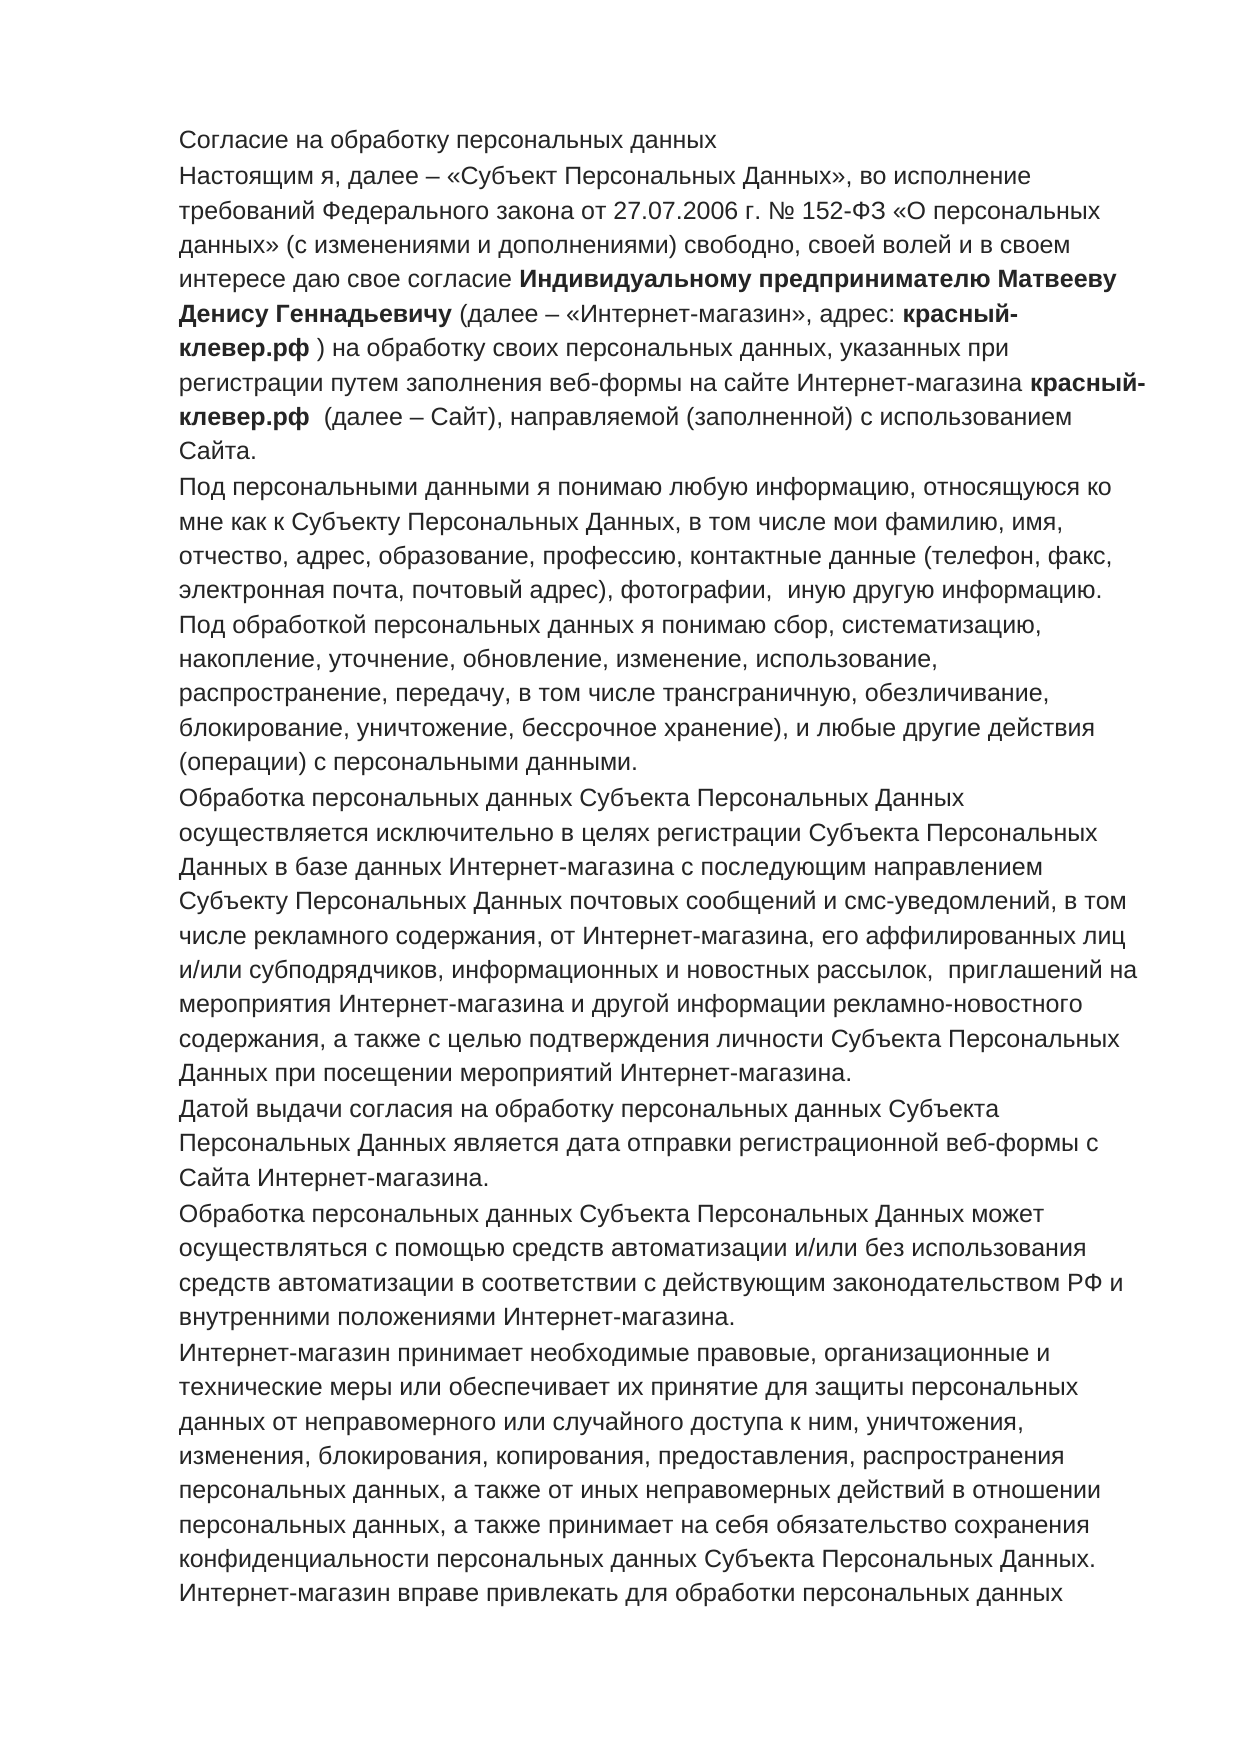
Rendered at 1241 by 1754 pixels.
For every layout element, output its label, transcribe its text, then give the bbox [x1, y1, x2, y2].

text Обработка персональных данных Субъекта Персональных Данных может осуществляться с помощью средств автоматизации и/или без использования средств автоматизации в соответствии с действующим законодательством РФ и внутренними положениями Интернет-магазина. [179, 1193, 1150, 1331]
text Согласие на обработку персональных данных [179, 120, 1150, 154]
text Обработка персональных данных Субъекта Персональных Данных осуществляется исключительно в целях регистрации Субъекта Персональных Данных в базе данных Интернет-магазина с последующим направлением Субъекту Персональных Данных почтовых сообщений и смс-уведомлений, в том числе рекламного содержания, от Интернет-магазина, его аффилированных лиц и/или субподрядчиков, информационных и новостных рассылок, приглашений на мероприятия Интернет-магазина и другой информации рекламно-новостного содержания, а также с целью подтверждения личности Субъекта Персональных Данных при посещении мероприятий Интернет-магазина. [179, 777, 1150, 1087]
text Настоящим я, далее – «Субъект Персональных Данных», во исполнение требований Федерального закона от 27.07.2006 г. № 152-ФЗ «О персональных данных» (с изменениями и дополнениями) свободно, своей волей и в своем интересе даю свое согласие Индивидуальному предпринимателю Матвееву Денису Геннадьевичу (далее – «Интернет-магазин», адрес: красный-клевер.рф ) на обработку своих персональных данных, указанных при регистрации путем заполнения веб-формы на сайте Интернет-магазина красный-клевер.рф (далее – Сайт), направляемой (заполненной) с использованием Сайта. [179, 156, 1150, 465]
text Датой выдачи согласия на обработку персональных данных Субъекта Персональных Данных является дата отправки регистрационной веб-формы с Сайта Интернет-магазина. [179, 1088, 1150, 1192]
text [179, 1332, 1150, 1607]
text Под персональными данными я понимаю любую информацию, относящуюся ко мне как к Субъекту Персональных Данных, в том числе мои фамилию, имя, отчество, адрес, образование, профессию, контактные данные (телефон, факс, электронная почта, почтовый адрес), фотографии, иную другую информацию. Под обработкой персональных данных я понимаю сбор, систематизацию, накопление, уточнение, обновление, изменение, использование, распространение, передачу, в том числе трансграничную, обезличивание, блокирование, уничтожение, бессрочное хранение), и любые другие действия (операции) с персональными данными. [179, 467, 1150, 776]
